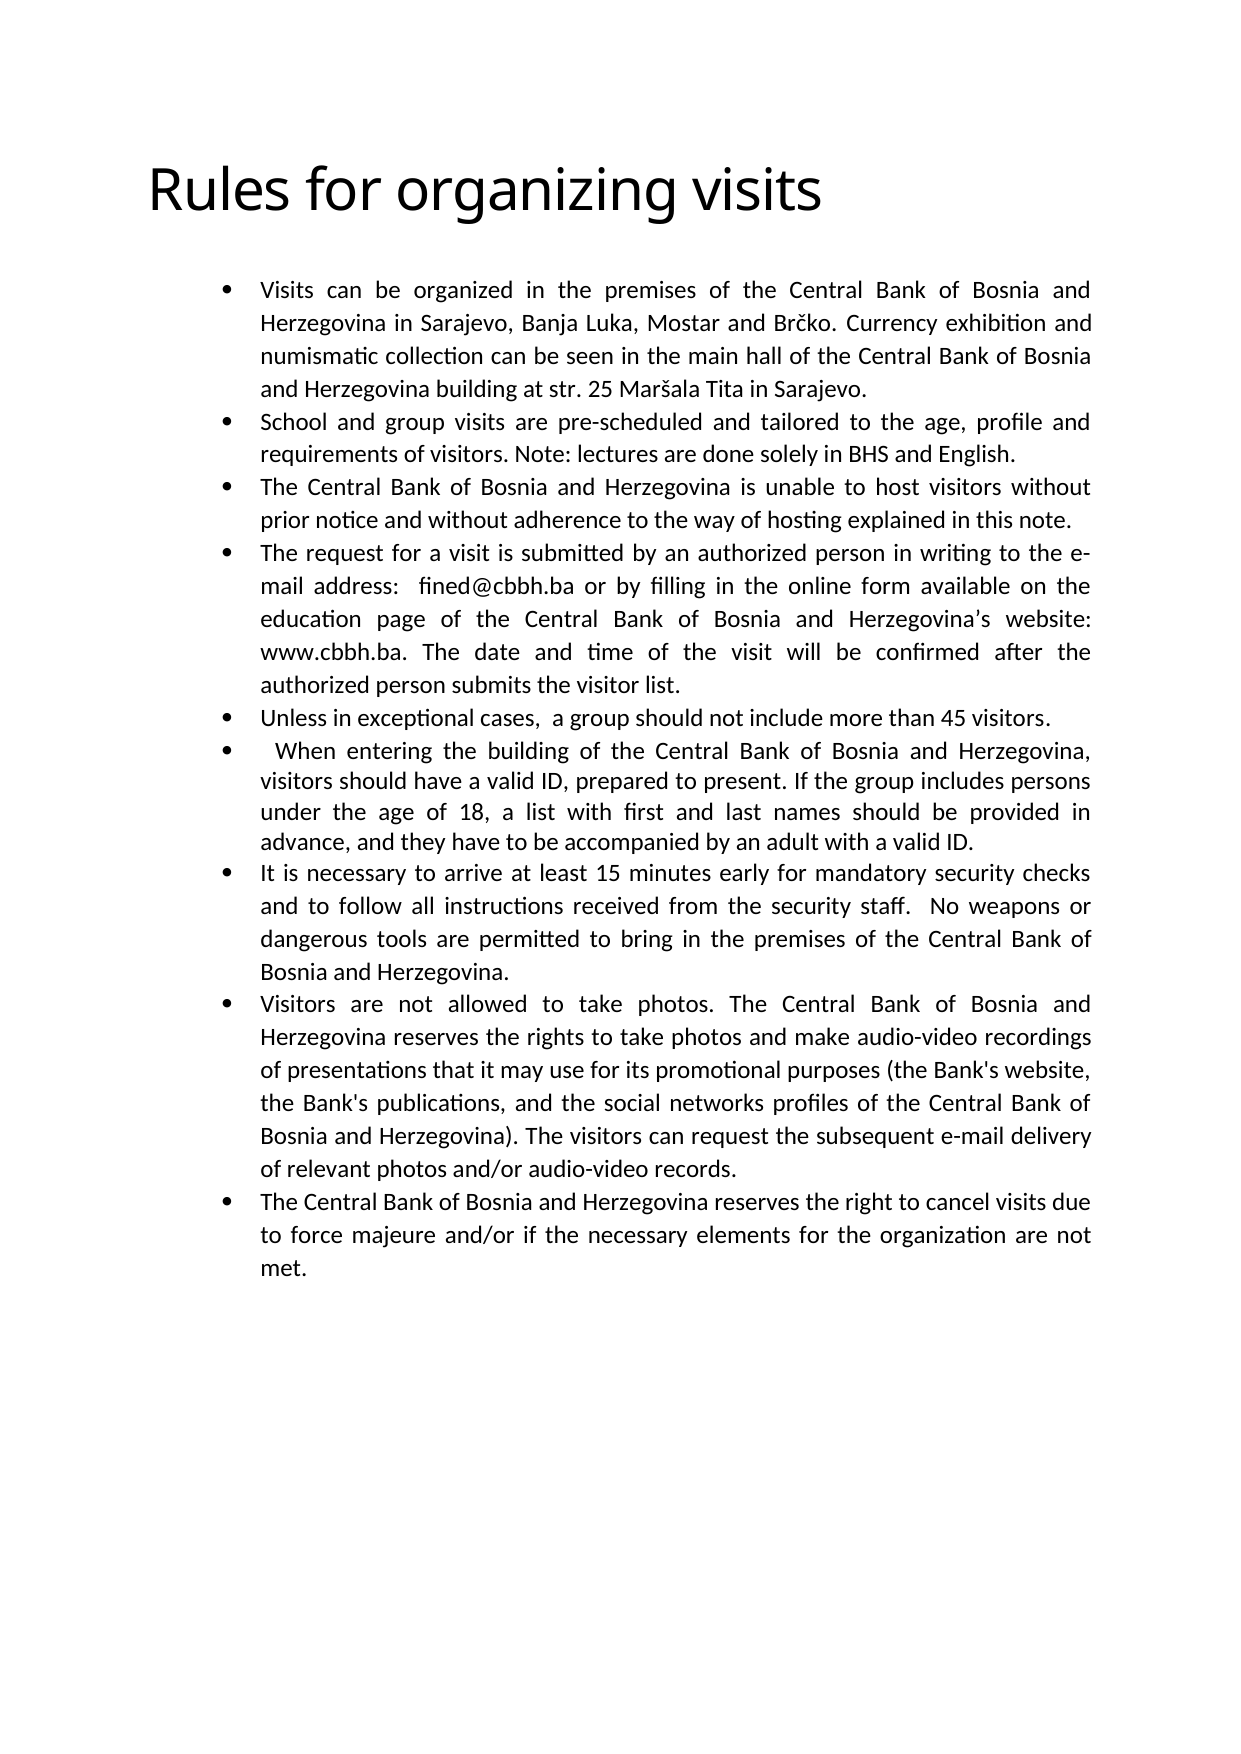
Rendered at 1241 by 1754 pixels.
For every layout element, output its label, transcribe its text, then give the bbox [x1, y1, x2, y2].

list The Central Bank of Bosnia and Herzegovina reserves the right to cancel visits due to force majeure and/or if the necessary elements for the organization are not met. [223, 1186, 1093, 1282]
title Rules for organizing visits [148, 148, 1093, 227]
list The request for a visit is submitted by an authorized person in writing to the e-mail address: fined@cbbh.ba or by filling in the online form available on the education page of the Central Bank of Bosnia and Herzegovina’s website: www.cbbh.ba. The date and time of the visit will be confirmed after the authorized person submits the visitor list. [223, 537, 1093, 699]
list Visitors are not allowed to take photos. The Central Bank of Bosnia and Herzegovina reserves the rights to take photos and make audio-video recordings of presentations that it may use for its promotional purposes (the Bank's website, the Bank's publications, and the social networks profiles of the Central Bank of Bosnia and Herzegovina). The visitors can request the subsequent e-mail delivery of relevant photos and/or audio-video records. [223, 988, 1093, 1184]
list School and group visits are pre-scheduled and tailored to the age, profile and requirements of visitors. Note: lectures are done solely in BHS and English. [223, 406, 1093, 469]
list Unless in exceptional cases, a group should not include more than 45 visitors. [223, 702, 1093, 732]
list Visits can be organized in the premises of the Central Bank of Bosnia and Herzegovina in Sarajevo, Banja Luka, Mostar and Brčko. Currency exhibition and numismatic collection can be seen in the main hall of the Central Bank of Bosnia and Herzegovina building at str. 25 Maršala Tita in Sarajevo. [223, 274, 1093, 403]
list It is necessary to arrive at least 15 minutes early for mandatory security checks and to follow all instructions received from the security staff. No weapons or dangerous tools are permitted to bring in the premises of the Central Bank of Bosnia and Herzegovina. [223, 857, 1093, 986]
list When entering the building of the Central Bank of Bosnia and Herzegovina, visitors should have a valid ID, prepared to present. If the group includes persons under the age of 18, a list with first and last names should be provided in advance, and they have to be accompanied by an adult with a valid ID. [223, 735, 1093, 857]
list The Central Bank of Bosnia and Herzegovina is unable to host visitors without prior notice and without adherence to the way of hosting explained in this note. [223, 471, 1093, 535]
